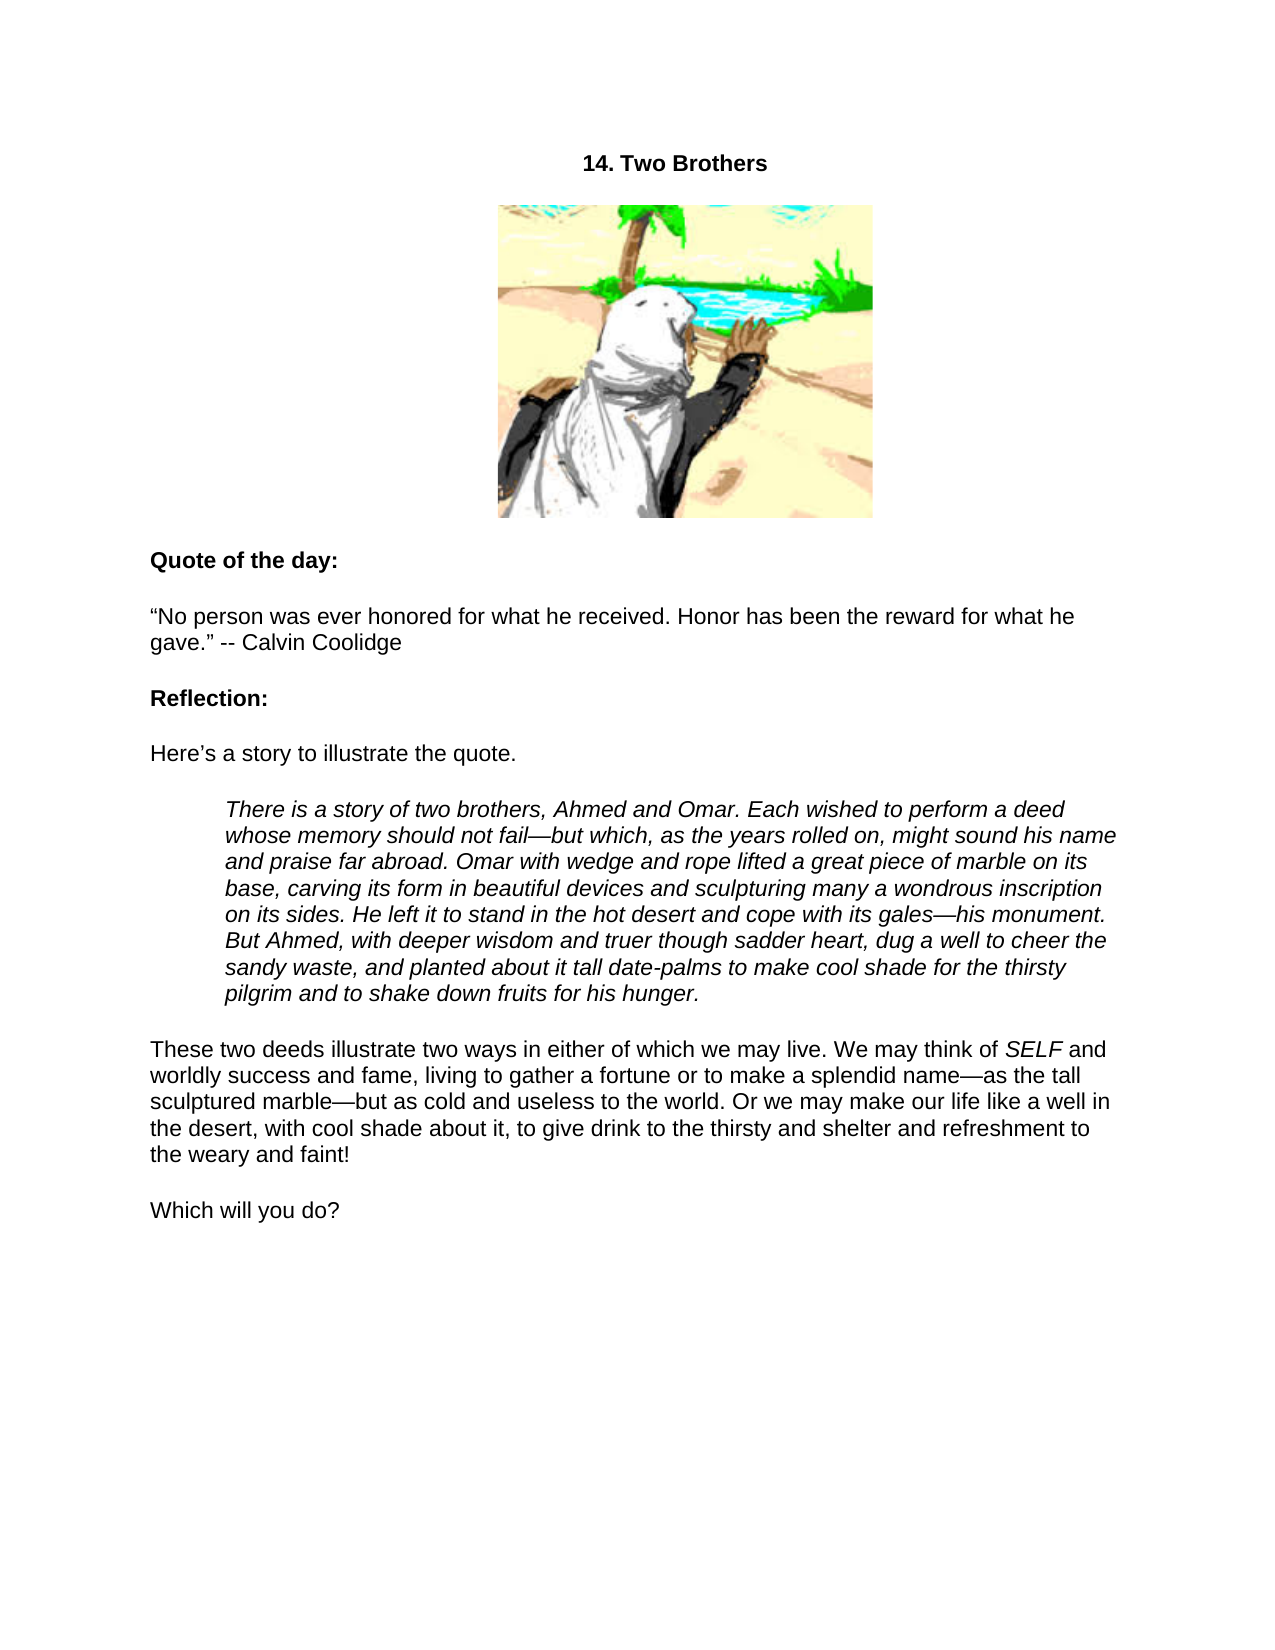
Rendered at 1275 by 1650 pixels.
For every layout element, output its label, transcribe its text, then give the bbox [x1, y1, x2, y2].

list Two Brothers [225, 150, 1125, 176]
text Reflection: [150, 684, 1125, 711]
picture [497, 205, 873, 518]
text There is a story of two brothers, Ahmed and Omar. Each wished to perform a deed whose memory should not fail—but which, as the years rolled on, might sound his name and praise far abroad. Omar with wedge and rope lifted a great piece of marble on its base, carving its form in beautiful devices and sculpturing many a wondrous inscription on its sides. He left it to stand in the hot desert and cope with its gales—his monument. But Ahmed, with deeper wisdom and truer though sadder heart, dug a well to cheer the sandy waste, and planted about it tall date-palms to make cool shade for the thirsty pilgrim and to shake down fruits for his hunger. [225, 796, 1125, 1006]
text “No person was ever honored for what he received. Honor has been the reward for what he gave.” -- Calvin Coolidge [150, 603, 1125, 655]
text These two deeds illustrate two ways in either of which we may live. We may think of SELF and worldly success and fame, living to gather a fortune or to make a splendid name—as the tall sculptured marble—but as cold and useless to the world. Or we may make our life like a well in the desert, with cool shade about it, to give drink to the thirsty and shelter and refreshment to the weary and faint! [150, 1036, 1125, 1167]
text Which will you do? [150, 1197, 1125, 1223]
text Quote of the day: [150, 547, 1125, 573]
text Here’s a story to illustrate the quote. [150, 740, 1125, 766]
